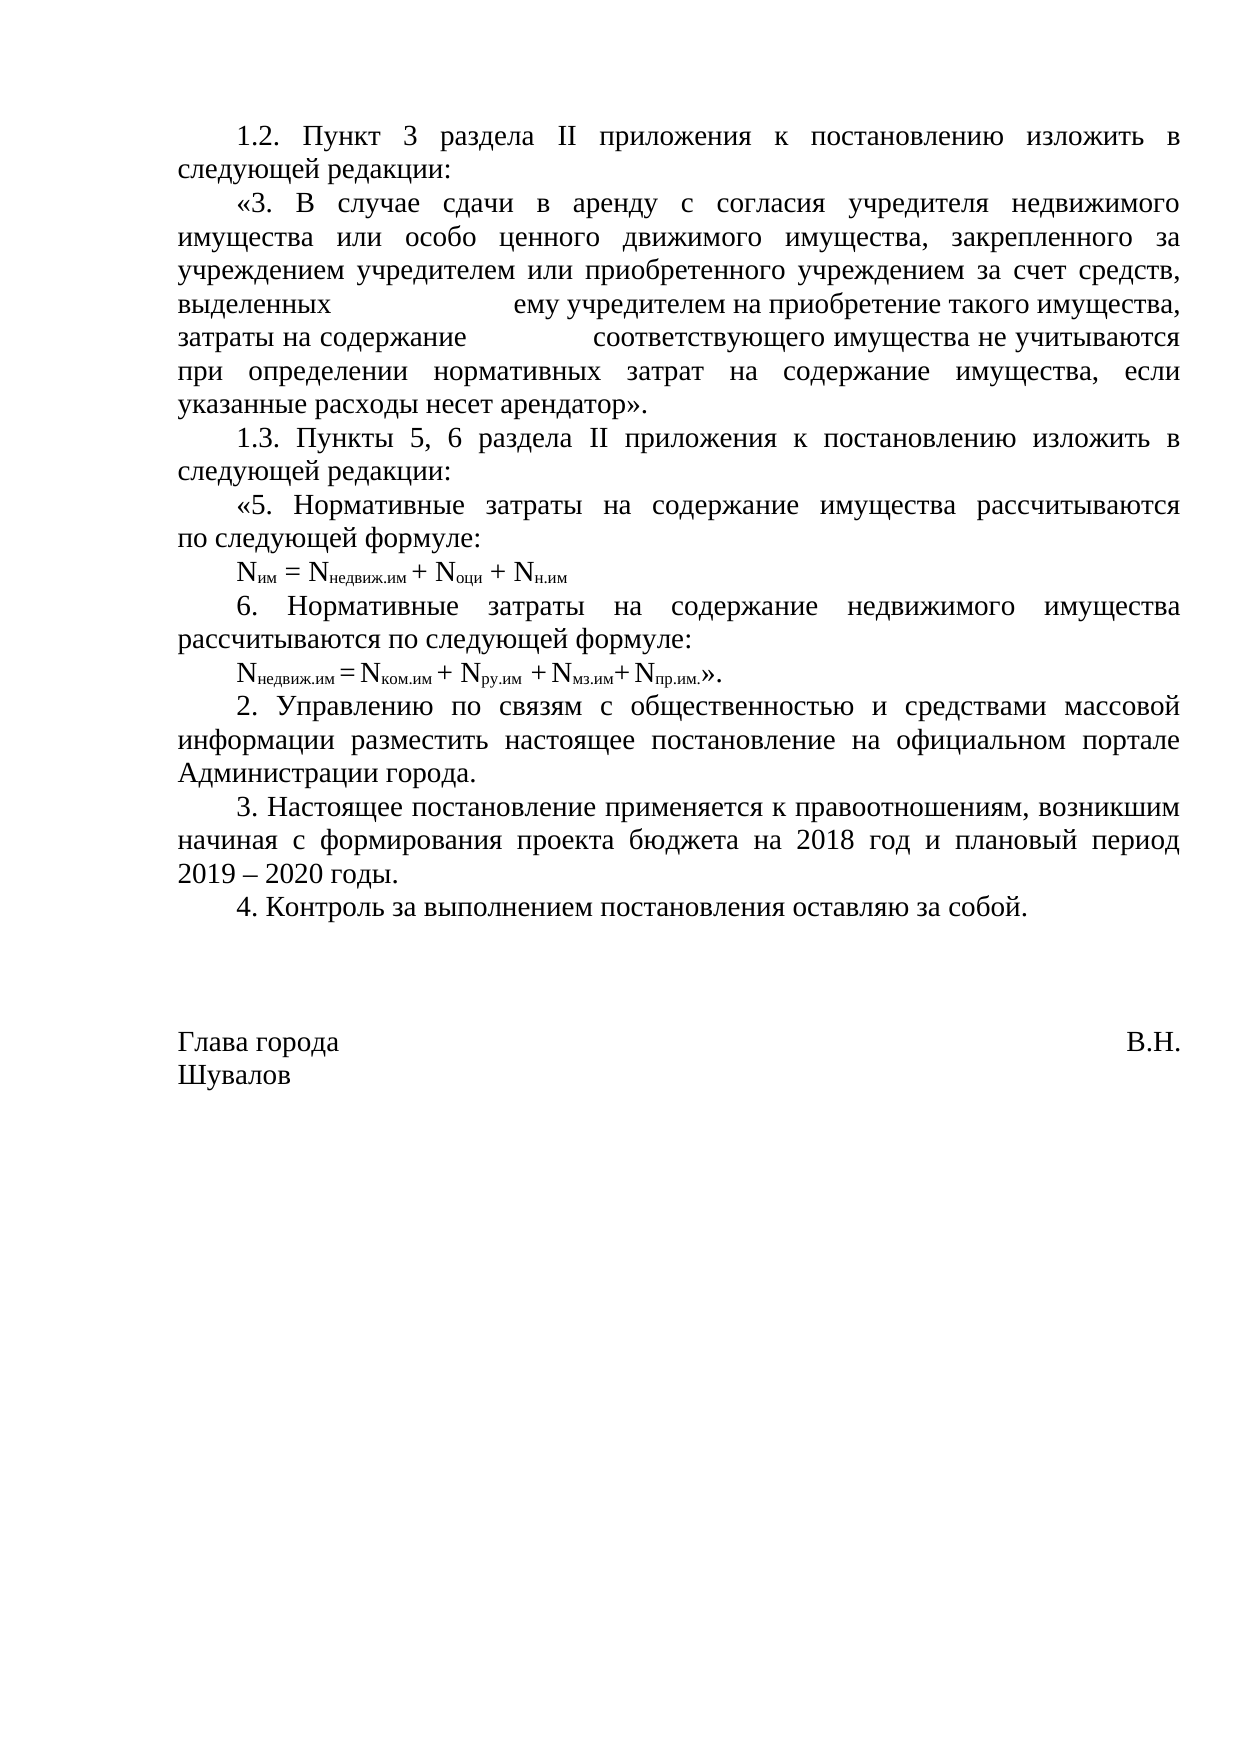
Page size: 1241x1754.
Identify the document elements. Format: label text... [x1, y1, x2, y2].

text 4. Контроль за выполнением постановления оставляю за собой. [177, 889, 1181, 923]
text Nнедвиж.им = Nком.им + Nру.им + Nмз.им+ Nпр.им.». [177, 655, 1181, 688]
text «3. В случае сдачи в аренду с согласия учредителя недвижимого имущества или особо ценного движимого имущества, закрепленного за учреждением учредителем или приобретенного учреждением за счет средств, выделенных ему учредителем на приобретение такого имущества, затраты на содержание соответствующего имущества не учитываются при определении нормативных затрат на содержание имущества, если указанные расходы несет арендатор». [177, 185, 1181, 420]
text 1.2. Пункт 3 раздела II приложения к постановлению изложить в следующей редакции: [177, 118, 1181, 185]
text Глава города … .В.Н. Шувалов [177, 1024, 1181, 1091]
text 6. Нормативные затраты на содержание недвижимого имущества рассчитываются по следующей формуле: [177, 588, 1181, 655]
text 3. Настоящее постановление применяется к правоотношениям, возникшим начиная с формирования проекта бюджета на 2018 год и плановый период 2019 – 2020 годы. [177, 789, 1181, 889]
text 1.3. Пункты 5, 6 раздела II приложения к постановлению изложить в следующей редакции: [177, 420, 1181, 487]
text 2. Управлению по связям с общественностью и средствами массовой информации разместить настоящее постановление на официальном портале Администрации города. [177, 688, 1181, 789]
text «5. Нормативные затраты на содержание имущества рассчитываются по следующей формуле: [177, 487, 1181, 554]
text Nим = Nнедвиж.им + Nоци + Nн.им [177, 554, 1181, 588]
